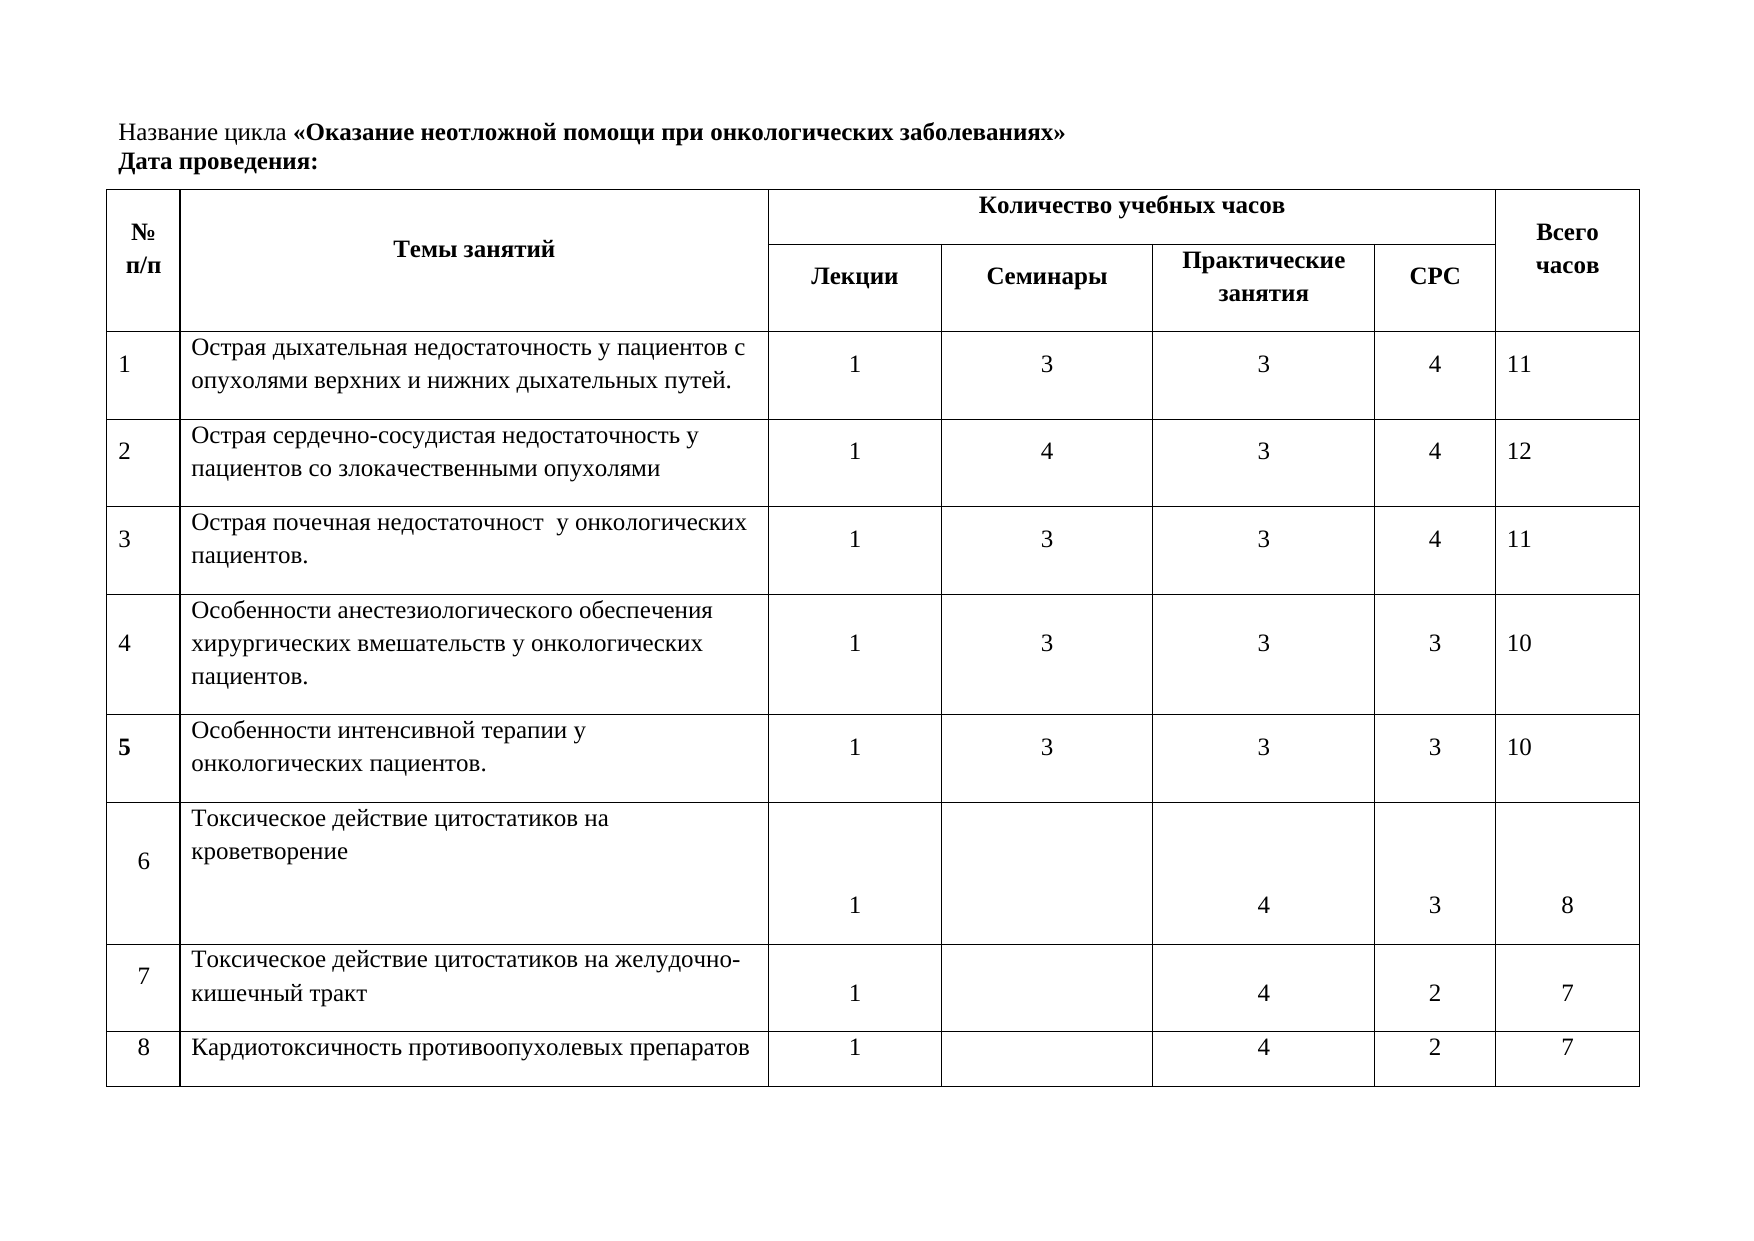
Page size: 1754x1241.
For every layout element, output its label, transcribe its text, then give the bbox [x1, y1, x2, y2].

table_cell Острая дыхательная недостаточность у пациентов с опухолями верхних и нижних дыхательных путей. [181, 332, 768, 419]
table_cell 7 [1496, 945, 1639, 1031]
table_cell [942, 1032, 1152, 1086]
table_cell Токсическое действие цитостатиков на кроветворение [181, 803, 768, 943]
table_cell 4 [942, 420, 1152, 506]
table_cell 10 [1496, 595, 1639, 714]
table_cell 1 [769, 1032, 941, 1086]
table_cell 3 [1153, 332, 1374, 419]
table_cell 1 [769, 595, 941, 714]
table_header Темы занятий [181, 190, 768, 331]
table_cell 1 [769, 945, 941, 1031]
table_cell 3 [1153, 420, 1374, 506]
table_cell 3 [107, 507, 179, 594]
table_cell Острая почечная недостаточност у онкологических пациентов. [181, 507, 768, 594]
table_cell 11 [1496, 332, 1639, 419]
table_cell 3 [942, 595, 1152, 714]
table_cell 3 [1153, 507, 1374, 594]
table_cell 7 [107, 945, 179, 1031]
table_cell 4 [1153, 945, 1374, 1031]
table_cell 3 [1375, 715, 1495, 802]
table_cell [942, 945, 1152, 1031]
table_cell 4 [1375, 507, 1495, 594]
table_cell 1 [769, 803, 941, 943]
table_cell 3 [942, 507, 1152, 594]
table_cell 4 [1375, 420, 1495, 506]
table_cell 5 [107, 715, 179, 802]
table_cell 4 [1153, 803, 1374, 943]
table_cell 2 [107, 420, 179, 506]
table_cell 1 [769, 332, 941, 419]
table_cell 3 [942, 332, 1152, 419]
table_cell 1 [769, 420, 941, 506]
table_cell СРС [1375, 245, 1495, 331]
table_cell 12 [1496, 420, 1639, 506]
table_cell 3 [1375, 595, 1495, 714]
table_cell 8 [1496, 803, 1639, 943]
table_cell 11 [1496, 507, 1639, 594]
table_cell 4 [1153, 1032, 1374, 1086]
table_cell 3 [942, 715, 1152, 802]
table_header Количество учебных часов [769, 190, 1495, 244]
table_cell 7 [1496, 1032, 1639, 1086]
table_cell 3 [1153, 715, 1374, 802]
table_cell 2 [1375, 1032, 1495, 1086]
table_cell [942, 803, 1152, 943]
text Дата проведения: [118, 146, 1651, 175]
table_cell 3 [1375, 803, 1495, 943]
table_cell 4 [1375, 332, 1495, 419]
table_cell Особенности анестезиологического обеспечения хирургических вмешательств у онкологических пациентов. [181, 595, 768, 714]
table_cell Семинары [942, 245, 1152, 331]
table_cell 10 [1496, 715, 1639, 802]
table_header Всего часов [1496, 190, 1639, 331]
table_cell 8 [107, 1032, 179, 1086]
table_header № п/п [107, 190, 179, 331]
table_cell Кардиотоксичность противоопухолевых препаратов [181, 1032, 768, 1086]
table_cell Лекции [769, 245, 941, 331]
table_cell 1 [769, 715, 941, 802]
table_cell 1 [769, 507, 941, 594]
table_cell Токсическое действие цитостатиков на желудочно-кишечный тракт [181, 945, 768, 1031]
table_cell 6 [107, 803, 179, 943]
table_cell 2 [1375, 945, 1495, 1031]
table_cell Практические занятия [1153, 245, 1374, 331]
table_cell 1 [107, 332, 179, 419]
text Название цикла «Оказание неотложной помощи при онкологических заболеваниях» [118, 117, 1651, 146]
table_cell 3 [1153, 595, 1374, 714]
table_cell 4 [107, 595, 179, 714]
table_cell Особенности интенсивной терапии у онкологических пациентов. [181, 715, 768, 802]
table_cell Острая сердечно-сосудистая недостаточность у пациентов со злокачественными опухолями [181, 420, 768, 506]
